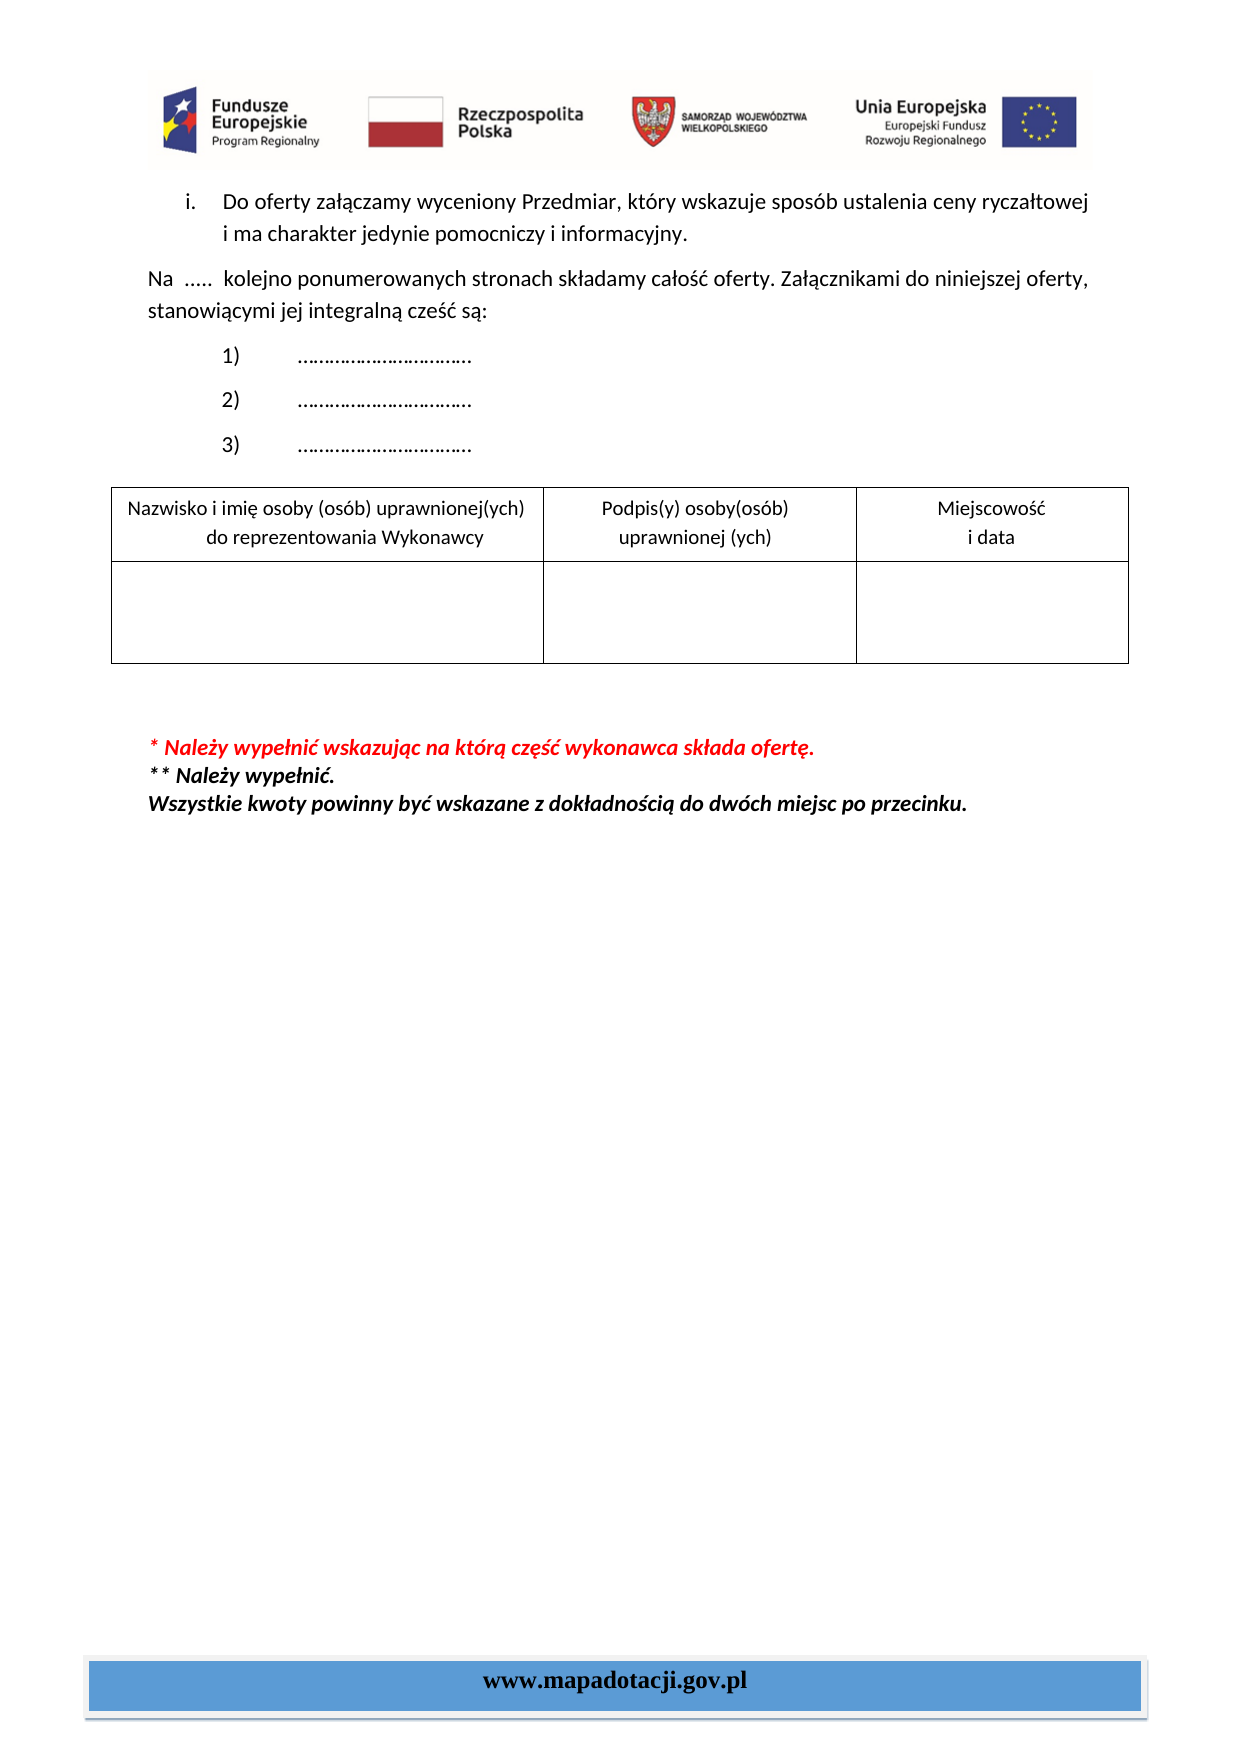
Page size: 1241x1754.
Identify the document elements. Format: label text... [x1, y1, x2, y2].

text Na ..... kolejno ponumerowanych stronach składamy całość oferty. Załącznikami do niniejszej oferty, stanowiącymi jej integralną cześć są: [148, 264, 1090, 324]
picture [147, 70, 1093, 170]
subtitle Wszystkie kwoty powinny być wskazane z dokładnością do dwóch miejsc po przecinku. [148, 789, 1093, 817]
table_header Nazwisko i imię osoby (osób) uprawnionej(ych) do reprezentowania Wykonawcy [112, 488, 543, 561]
table_cell [112, 562, 543, 663]
table_cell [857, 562, 1128, 663]
list …………………………… [207, 385, 1090, 413]
list Do oferty załączamy wyceniony Przedmiar, który wskazuje sposób ustalenia ceny ryczałtowej i ma charakter jedynie pomocniczy i informacyjny. [185, 187, 1090, 247]
table_header Miejscowość i data [857, 488, 1128, 561]
table_header Podpis(y) osoby(osób) uprawnionej (ych) [544, 488, 856, 561]
list …………………………… [207, 430, 1090, 458]
table_cell [544, 562, 856, 663]
list …………………………… [207, 341, 1090, 369]
text * Należy wypełnić wskazując na którą część wykonawca składa ofertę. [148, 733, 1093, 761]
text ** Należy wypełnić. [148, 761, 1093, 789]
